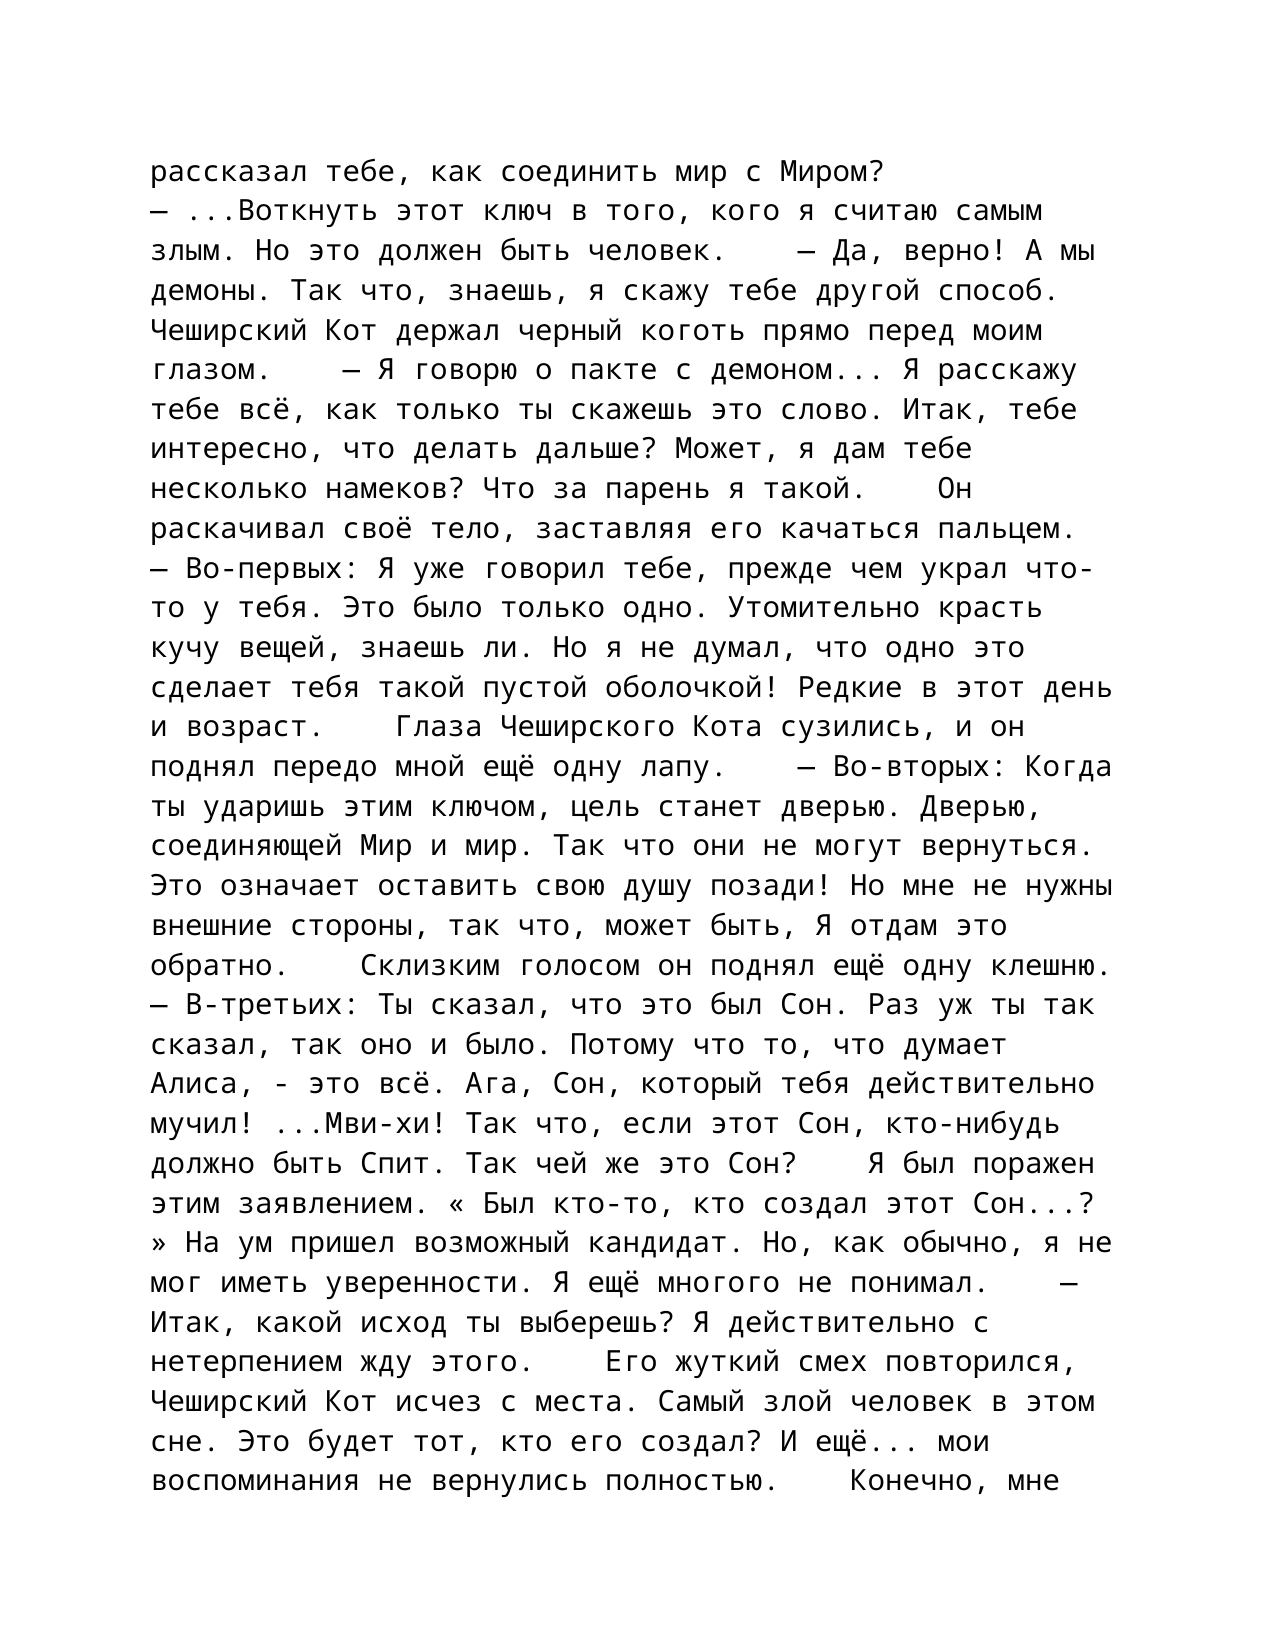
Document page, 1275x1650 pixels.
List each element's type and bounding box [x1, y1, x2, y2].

text [150, 150, 1125, 1499]
